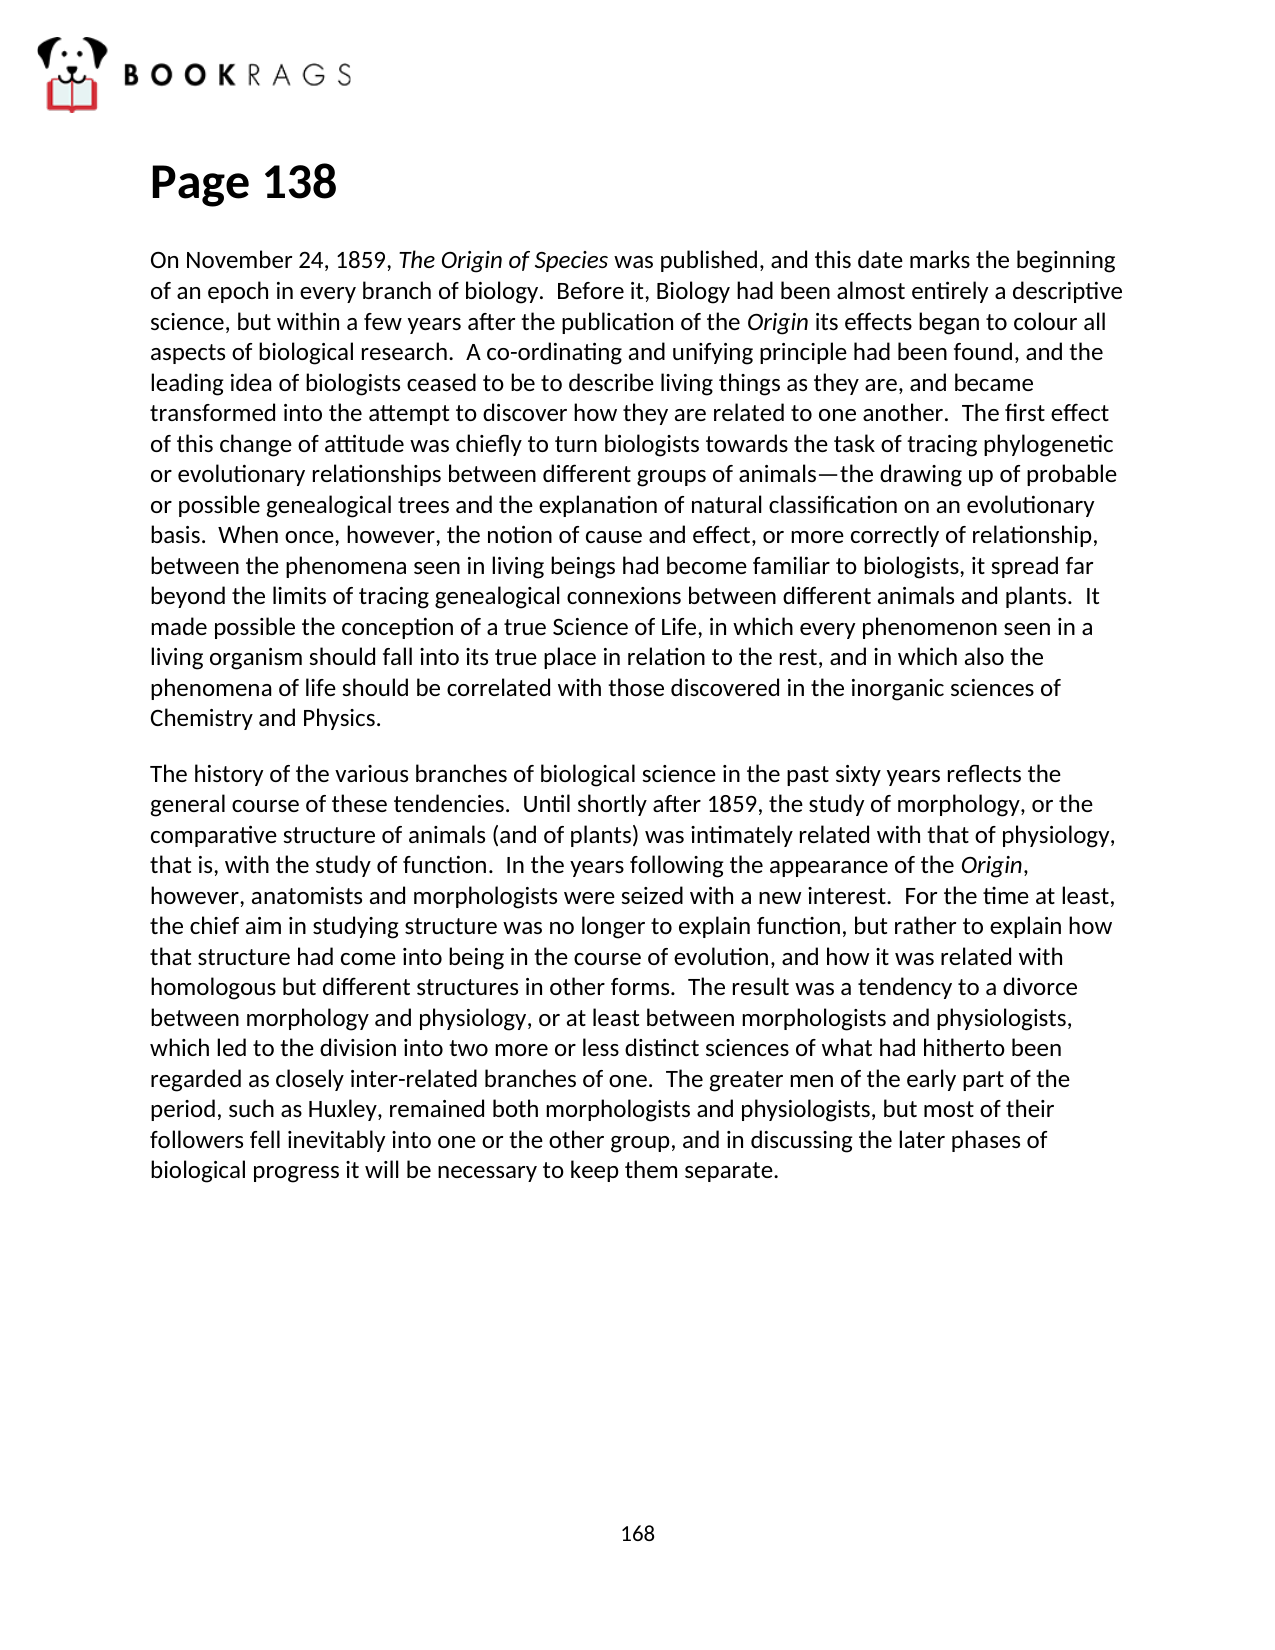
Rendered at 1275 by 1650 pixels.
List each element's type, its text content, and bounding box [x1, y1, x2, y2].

text The history of the various branches of biological science in the past sixty years reflects the general course of these tendencies. Until shortly after 1859, the study of morphology, or the comparative structure of animals (and of plants) was intimately related with that of physiology, that is, with the study of function. In the years following the appearance of the Origin, however, anatomists and morphologists were seized with a new interest. For the time at least, the chief aim in studying structure was no longer to explain function, but rather to explain how that structure had come into being in the course of evolution, and how it was related with homologous but different structures in other forms. The result was a tendency to a divorce between morphology and physiology, or at least between morphologists and physiologists, which led to the division into two more or less distinct sciences of what had hitherto been regarded as closely inter-related branches of one. The greater men of the early part of the period, such as Huxley, remained both morphologists and physiologists, but most of their followers fell inevitably into one or the other group, and in discussing the later phases of biological progress it will be necessary to keep them separate. [150, 758, 1125, 1185]
text Page 138 [150, 150, 1125, 211]
picture [37, 37, 351, 113]
text On November 24, 1859, The Origin of Species was published, and this date marks the beginning of an epoch in every branch of biology. Before it, Biology had been almost entirely a descriptive science, but within a few years after the publication of the Origin its effects began to colour all aspects of biological research. A co-ordinating and unifying principle had been found, and the leading idea of biologists ceased to be to describe living things as they are, and became transformed into the attempt to discover how they are related to one another. The first effect of this change of attitude was chiefly to turn biologists towards the task of tracing phylogenetic or evolutionary relationships between different groups of animals—­the drawing up of probable or possible genealogical trees and the explanation of natural classification on an evolutionary basis. When once, however, the notion of cause and effect, or more correctly of relationship, between the phenomena seen in living beings had become familiar to biologists, it spread far beyond the limits of tracing genealogical connexions between different animals and plants. It made possible the conception of a true Science of Life, in which every phenomenon seen in a living organism should fall into its true place in relation to the rest, and in which also the phenomena of life should be correlated with those discovered in the inorganic sciences of Chemistry and Physics. [150, 244, 1125, 733]
